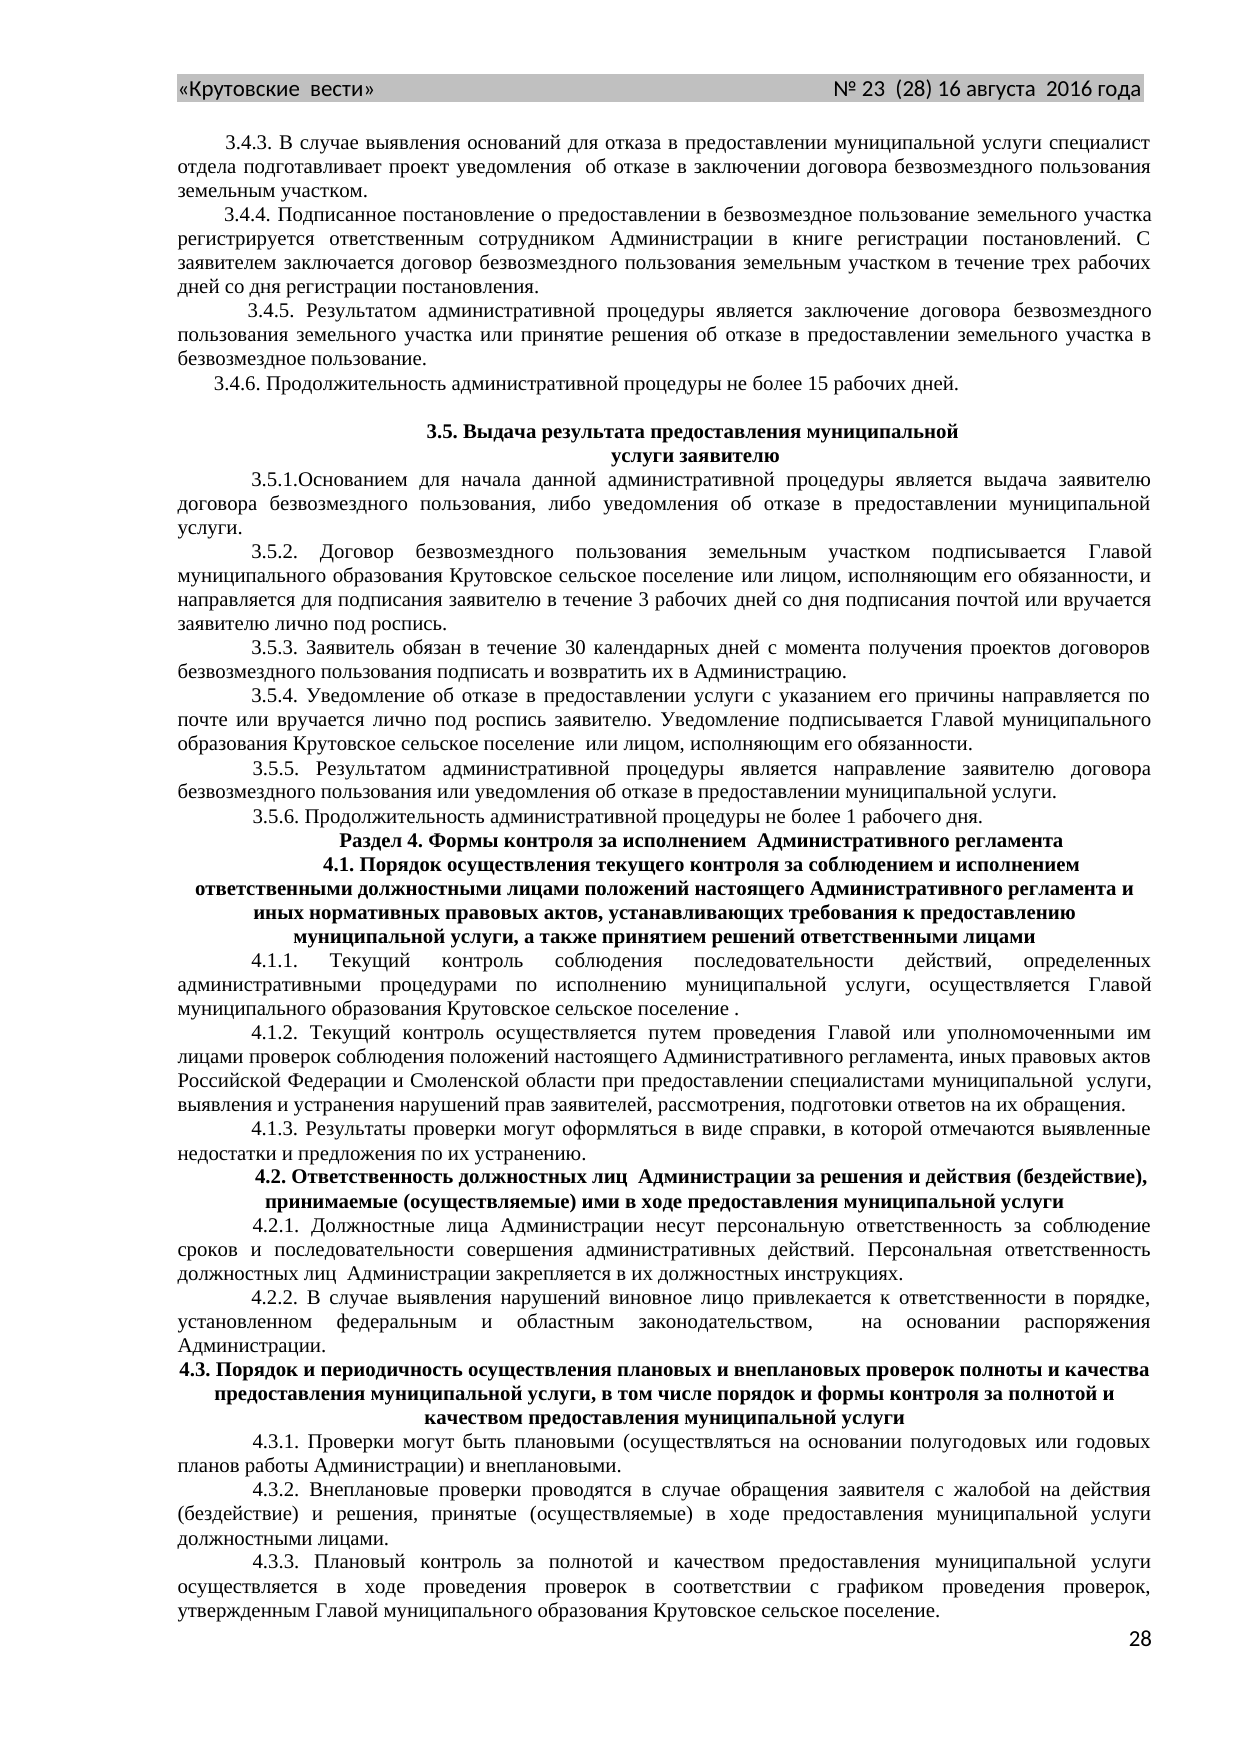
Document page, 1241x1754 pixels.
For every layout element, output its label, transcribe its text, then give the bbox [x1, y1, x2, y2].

text 3.5.1.Основанием для начала данной административной процедуры является выдача заявителю договора безвозмездного пользования, либо уведомления об отказе в предоставлении муниципальной услуги. [177, 467, 1152, 539]
text 3.4.6. Продолжительность административной процедуры не более 15 рабочих дней. [177, 370, 1152, 394]
text 4.3.1. Проверки могут быть плановыми (осуществляться на основании полугодовых или годовых планов работы Администрации) и внеплановыми. [177, 1429, 1152, 1477]
text Раздел 4. Формы контроля за исполнением Административного регламента [177, 828, 1152, 852]
text 3.4.5. Результатом административной процедуры является заключение договора безвозмездного пользования земельного участка или принятие решения об отказе в предоставлении земельного участка в безвозмездное пользование. [177, 298, 1152, 370]
text услуги заявителю [177, 443, 1152, 467]
text 3.5.2. Договор безвозмездного пользования земельным участком подписывается Главой муниципального образования Крутовское сельское поселение или лицом, исполняющим его обязанности, и направляется для подписания заявителю в течение 3 рабочих дней со дня подписания почтой или вручается заявителю лично под роспись. [177, 539, 1152, 635]
text 4.1.2. Текущий контроль осуществляется путем проведения Главой или уполномоченными им лицами проверок соблюдения положений настоящего Административного регламента, иных правовых актов Российской Федерации и Смоленской области при предоставлении специалистами муниципальной услуги, выявления и устранения нарушений прав заявителей, рассмотрения, подготовки ответов на их обращения. [177, 1020, 1152, 1116]
text 3.4.3. В случае выявления оснований для отказа в предоставлении муниципальной услуги специалист отдела подготавливает проект уведомления об отказе в заключении договора безвозмездного пользования земельным участком. [177, 130, 1152, 202]
text 4.2.2. В случае выявления нарушений виновное лицо привлекается к ответственности в порядке, установленном федеральным и областным законодательством, на основании распоряжения Администрации. [177, 1285, 1152, 1357]
text 3.5. Выдача результата предоставления муниципальной [177, 418, 1152, 443]
text 4.1. Порядок осуществления текущего контроля за соблюдением и исполнением ответственными должностными лицами положений настоящего Административного регламента и иных нормативных правовых актов, устанавливающих требования к предоставлению муниципальной услуги, а также принятием решений ответственными лицами [177, 852, 1152, 948]
text 3.4.4. Подписанное постановление о предоставлении в безвозмездное пользование земельного участка регистрируется ответственным сотрудником Администрации в книге регистрации постановлений. С заявителем заключается договор безвозмездного пользования земельным участком в течение трех рабочих дней со дня регистрации постановления. [177, 202, 1152, 298]
text 4.3.2. Внеплановые проверки проводятся в случае обращения заявителя с жалобой на действия (бездействие) и решения, принятые (осуществляемые) в ходе предоставления муниципальной услуги должностными лицами. [177, 1477, 1152, 1549]
text 4.1.3. Результаты проверки могут оформляться в виде справки, в которой отмечаются выявленные недостатки и предложения по их устранению. [177, 1116, 1152, 1164]
text 3.5.5. Результатом административной процедуры является направление заявителю договора безвозмездного пользования или уведомления об отказе в предоставлении муниципальной услуги. [177, 755, 1152, 803]
text 3.5.4. Уведомление об отказе в предоставлении услуги с указанием его причины направляется по почте или вручается лично под роспись заявителю. Уведомление подписывается Главой муниципального образования Крутовское сельское поселение или лицом, исполняющим его обязанности. [177, 683, 1152, 755]
text 3.5.6. Продолжительность административной процедуры не более 1 рабочего дня. [177, 803, 1152, 828]
text 4.2. Ответственность должностных лиц Администрации за решения и действия (бездействие), принимаемые (осуществляемые) ими в ходе предоставления муниципальной услуги [177, 1164, 1152, 1213]
text 4.3.3. Плановый контроль за полнотой и качеством предоставления муниципальной услуги осуществляется в ходе проведения проверок в соответствии с графиком проведения проверок, утвержденным Главой муниципального образования Крутовское сельское поселение. [177, 1549, 1152, 1622]
text 3.5.3. Заявитель обязан в течение 30 календарных дней с момента получения проектов договоров безвозмездного пользования подписать и возвратить их в Администрацию. [177, 635, 1152, 683]
text 4.1.1. Текущий контроль соблюдения последовательности действий, определенных административными процедурами по исполнению муниципальной услуги, осуществляется Главой муниципального образования Крутовское сельское поселение . [177, 948, 1152, 1020]
text 4.3. Порядок и периодичность осуществления плановых и внеплановых проверок полноты и качества предоставления муниципальной услуги, в том числе порядок и формы контроля за полнотой и качеством предоставления муниципальной услуги [177, 1357, 1152, 1429]
text 4.2.1. Должностные лица Администрации несут персональную ответственность за соблюдение сроков и последовательности совершения административных действий. Персональная ответственность должностных лиц Администрации закрепляется в их должностных инструкциях. [177, 1213, 1152, 1285]
